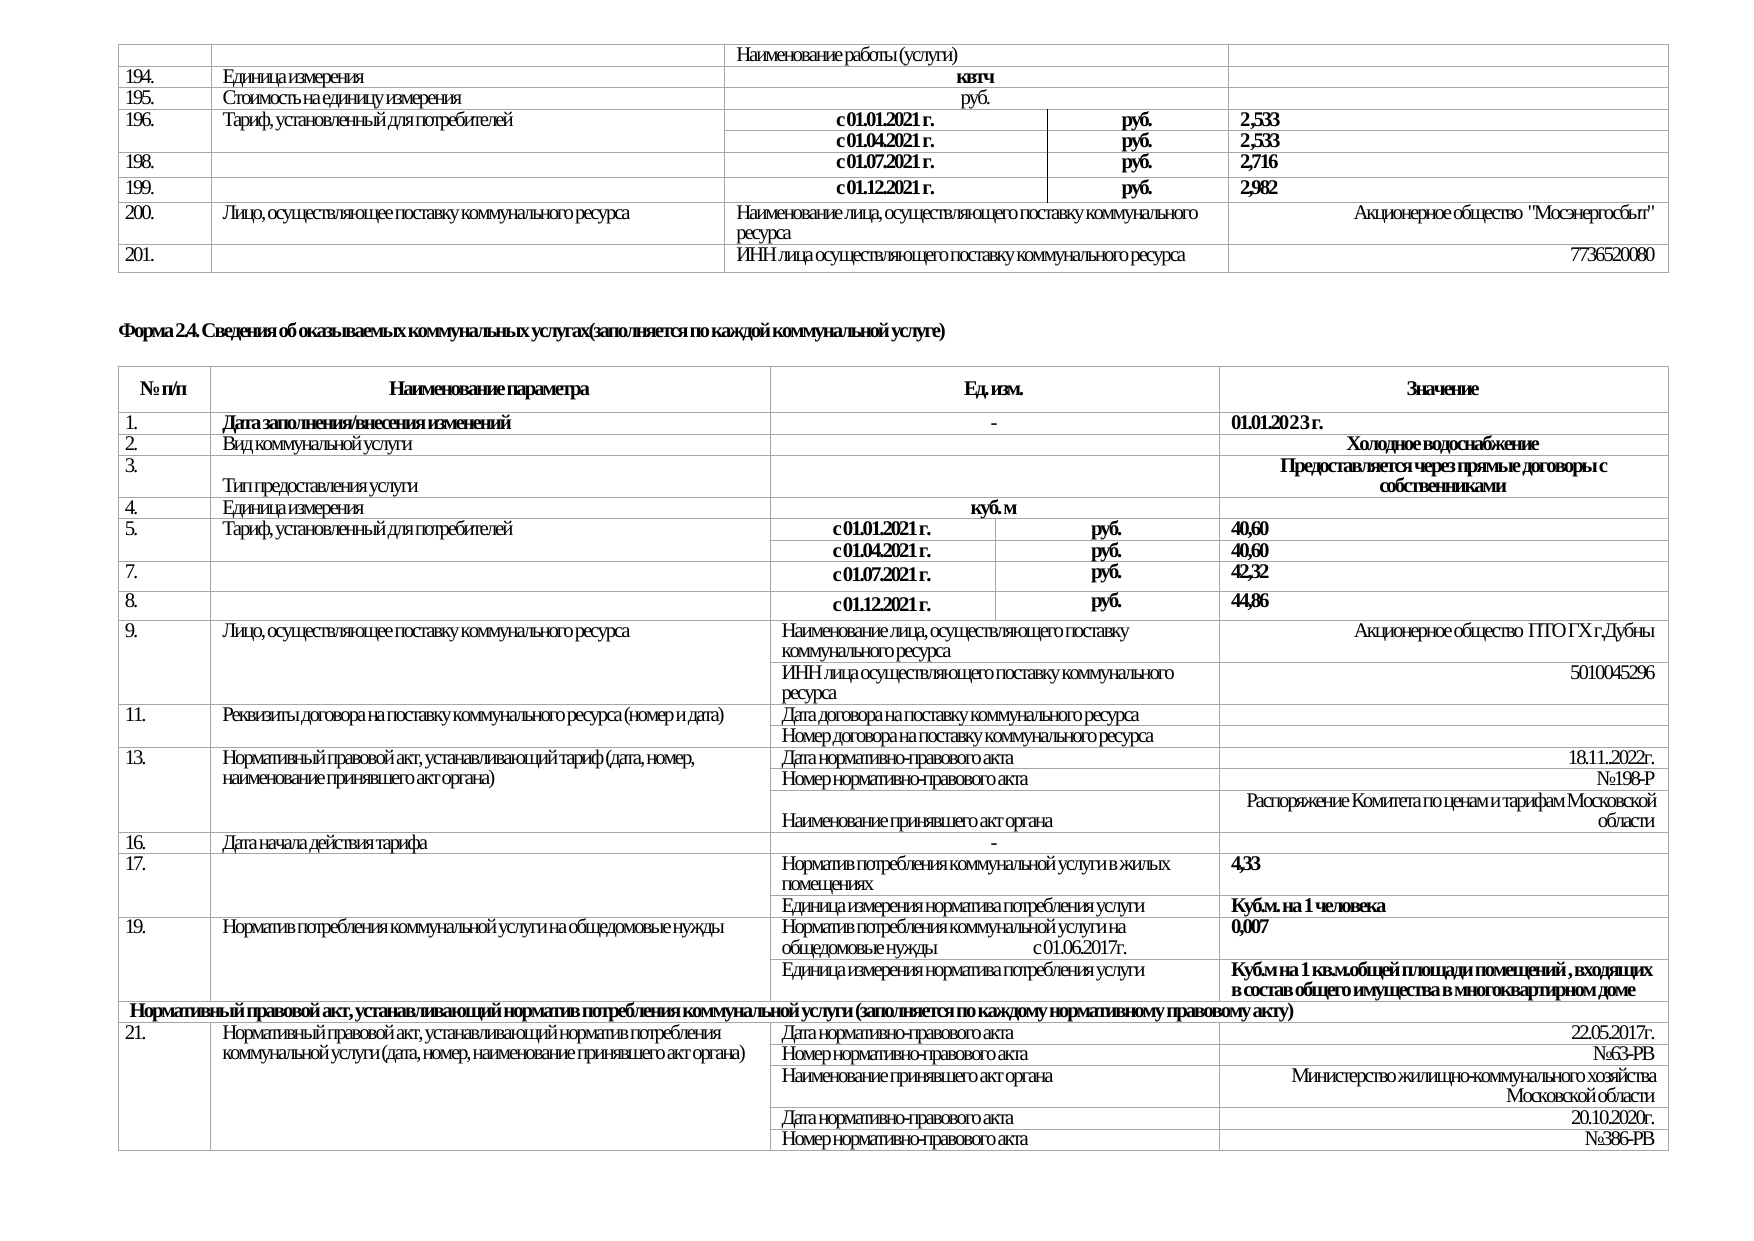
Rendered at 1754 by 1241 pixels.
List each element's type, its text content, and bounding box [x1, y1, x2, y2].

table_header Наименование параметра [211, 367, 770, 412]
table_cell с 01.12.2021 г. [725, 178, 1047, 202]
table_cell №63-РВ [1220, 1045, 1668, 1065]
table_cell [211, 592, 770, 620]
table_cell [119, 178, 211, 202]
table_cell квтч [725, 67, 1228, 87]
table_cell [1220, 498, 1668, 518]
table_cell Номер нормативно-правового акта [771, 1045, 1219, 1065]
table_cell Единица измерения [212, 67, 724, 87]
table_cell №386-РВ [1220, 1130, 1668, 1150]
table_cell с 01.04.2021 г. [771, 541, 995, 561]
table_cell Реквизиты договора на поставку коммунального ресурса (номер и дата) [211, 705, 770, 747]
table_cell с 01.04.2021 г. [725, 131, 1047, 152]
table_cell 40,60 [1220, 519, 1668, 540]
table_cell Дата нормативно-правового акта [771, 1108, 1219, 1128]
table_cell [211, 562, 770, 591]
table_cell Дата заполнения/внесения изменений [211, 413, 770, 433]
table_cell с 01.12.2021 г. [771, 592, 995, 620]
table_cell [212, 153, 724, 177]
table_cell 22.05.2017г. [1220, 1023, 1668, 1043]
table_cell Дата нормативно-правового акта [771, 748, 1219, 768]
table_cell Вид коммунальной услуги [211, 435, 770, 455]
table_cell 2,982 [1229, 178, 1668, 202]
table_cell Акционерное общество ПТО ГХ г.Дубны [1220, 621, 1668, 662]
table_cell [1229, 67, 1668, 87]
table_cell 18.11..2022г. [1220, 748, 1668, 768]
table_cell [119, 45, 211, 66]
table_cell [119, 854, 210, 917]
table_cell Акционерное общество "Мосэнергосбыт" [1229, 203, 1668, 244]
table_cell с 01.01.2021 г. [771, 519, 995, 540]
table_cell Куб.м. на 1 человека [1220, 896, 1668, 917]
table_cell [212, 45, 724, 66]
table_header Значение [1220, 367, 1668, 412]
table_cell [119, 592, 210, 620]
table_cell 20.10.2020г. [1220, 1108, 1668, 1128]
table_cell Норматив потребления коммунальной услуги на общедомовые нужды с 01.06.2017г. [771, 918, 1219, 959]
table_cell [119, 833, 210, 853]
table_cell [119, 67, 211, 87]
table_cell Наименование работы (услуги) [725, 45, 1228, 66]
table_cell Тариф, установленный для потребителей [212, 110, 724, 152]
table_cell Дата нормативно-правового акта [771, 1023, 1219, 1043]
table_header № п/п [119, 367, 210, 412]
table_cell [119, 153, 211, 177]
table_cell [771, 435, 1219, 455]
table_cell [1229, 45, 1668, 66]
table_cell [119, 203, 211, 244]
table_cell [119, 519, 210, 561]
table_cell 01.01.2023 г. [1220, 413, 1668, 433]
table_cell Холодное водоснабжение [1220, 435, 1668, 455]
table_cell Лицо, осуществляющее поставку коммунального ресурса [211, 621, 770, 704]
text Форма 2.4. Сведения об оказываемых коммунальных услугах(заполняется по каждой коммунальной услуге) [118, 321, 1668, 341]
table_cell [119, 110, 211, 152]
table_cell 5010045296 [1220, 663, 1668, 704]
table_cell - [771, 413, 1219, 433]
table_cell 44,86 [1220, 592, 1668, 620]
table_cell 4,33 [1220, 854, 1668, 895]
table_cell [119, 918, 210, 1001]
table_cell [1229, 88, 1668, 109]
table_cell 7736520080 [1229, 245, 1668, 272]
table_header Ед. изм. [771, 367, 1219, 412]
table_cell Наименование лица, осуществляющего поставку коммунального ресурса [725, 203, 1228, 244]
table_cell Дата договора на поставку коммунального ресурса [771, 705, 1219, 725]
table_cell [212, 245, 724, 272]
table_cell Лицо, осуществляющее поставку коммунального ресурса [212, 203, 724, 244]
table_cell [1220, 833, 1668, 853]
table_cell ИНН лица осуществляющего поставку коммунального ресурса [725, 245, 1228, 272]
table_cell 2,533 [1229, 110, 1668, 130]
table_cell Норматив потребления коммунальной услуги на общедомовые нужды [211, 918, 770, 1001]
table_cell Норматив потребления коммунальной услуги в жилых помещениях [771, 854, 1219, 895]
table_cell руб. [996, 592, 1219, 620]
table_cell 40,60 [1220, 541, 1668, 561]
table_cell [119, 498, 210, 518]
table_cell руб. [1048, 131, 1228, 152]
table_cell Тип предоставления услуги [211, 456, 770, 497]
table_cell руб. [996, 519, 1219, 540]
table_cell [119, 748, 210, 832]
table_cell [119, 1023, 210, 1150]
table_cell [119, 435, 210, 455]
table_cell 0,007 [1220, 918, 1668, 959]
table_cell [119, 562, 210, 591]
table_cell [119, 88, 211, 109]
table_cell куб. м [771, 498, 1219, 518]
table_cell руб. [1048, 178, 1228, 202]
table_cell Стоимость на единицу измерения [212, 88, 724, 109]
table_cell руб. [1048, 153, 1228, 177]
table_cell [119, 245, 211, 272]
table_cell руб. [1048, 110, 1228, 130]
table_cell руб. [996, 541, 1219, 561]
table_cell Номер договора на поставку коммунального ресурса [771, 726, 1219, 747]
table_cell [119, 705, 210, 747]
table_cell руб. [996, 562, 1219, 591]
table_cell Номер нормативно-правового акта [771, 1130, 1219, 1150]
table_cell Дата начала действия тарифа [211, 833, 770, 853]
table_cell Предоставляется через прямые договоры с собственниками [1220, 456, 1668, 497]
table_cell 2,716 [1229, 153, 1668, 177]
table_cell Тариф, установленный для потребителей [211, 519, 770, 561]
table_cell Наименование принявшего акт органа [771, 791, 1219, 832]
table_cell Наименование принявшего акт органа [771, 1066, 1219, 1107]
table_cell Наименование лица, осуществляющего поставку коммунального ресурса [771, 621, 1219, 662]
table_cell Распоряжение Комитета по ценам и тарифам Московской области [1220, 791, 1668, 832]
table_cell Единица измерения норматива потребления услуги [771, 960, 1219, 1001]
table_cell Нормативный правовой акт, устанавливающий норматив потребления коммунальной услуги (заполняется по каждому нормативному правовому акту) [119, 1002, 1668, 1022]
table_cell ИНН лица осуществляющего поставку коммунального ресурса [771, 663, 1219, 704]
table_cell [119, 621, 210, 704]
table_cell Нормативный правовой акт, устанавливающий тариф (дата, номер, наименование принявшего акт органа) [211, 748, 770, 832]
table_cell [1220, 1066, 1668, 1107]
table_cell Единица измерения норматива потребления услуги [771, 896, 1219, 917]
table_cell Куб.м на 1 кв.м.общей площади помещений , входящих в состав общего имущества в многоквартирном доме [1220, 960, 1668, 1001]
table_cell [211, 854, 770, 917]
table_cell с 01.07.2021 г. [725, 153, 1047, 177]
table_cell [119, 413, 210, 433]
table_cell - [771, 833, 1219, 853]
table_cell 2,533 [1229, 131, 1668, 152]
table_cell [771, 456, 1219, 497]
table_cell Нормативный правовой акт, устанавливающий норматив потребления коммунальной услуги (дата, номер, наименование принявшего акт органа) [211, 1023, 770, 1150]
table_cell [1220, 705, 1668, 725]
table_cell [119, 456, 210, 497]
table_cell [212, 178, 724, 202]
table_cell Номер нормативно-правового акта [771, 769, 1219, 790]
table_cell 42,32 [1220, 562, 1668, 591]
table_cell Единица измерения [211, 498, 770, 518]
table_cell с 01.01.2021 г. [725, 110, 1047, 130]
table_cell №198-Р [1220, 769, 1668, 790]
table_cell с 01.07.2021 г. [771, 562, 995, 591]
table_cell руб. [725, 88, 1228, 109]
table_cell [1220, 726, 1668, 747]
